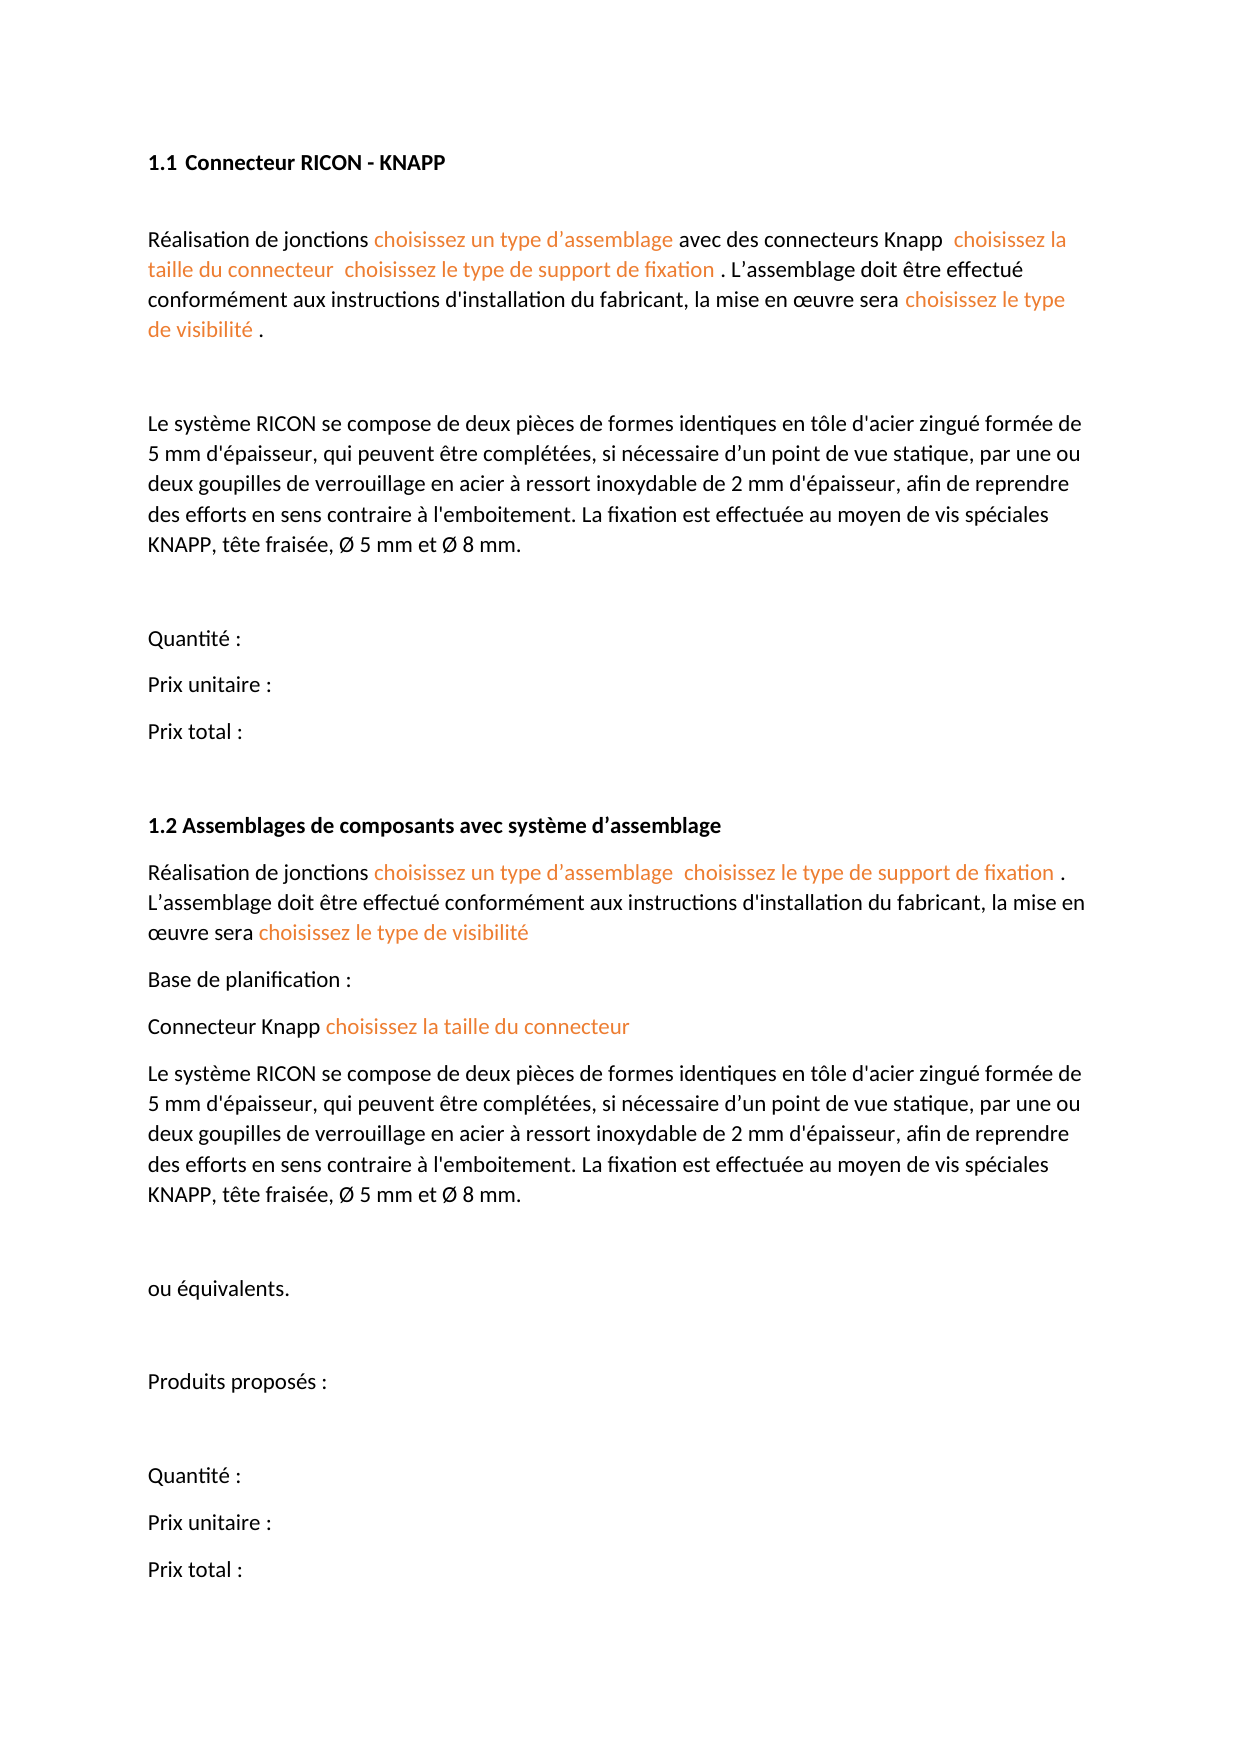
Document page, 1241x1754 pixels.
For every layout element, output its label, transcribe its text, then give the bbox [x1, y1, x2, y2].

text Prix total : [148, 1555, 1093, 1583]
text Le système RICON se compose de deux pièces de formes identiques en tôle d'acier zingué formée de 5 mm d'épaisseur, qui peuvent être complétées, si nécessaire d’un point de vue statique, par une ou deux goupilles de verrouillage en acier à ressort inoxydable de 2 mm d'épaisseur, afin de reprendre des efforts en sens contraire à l'emboitement. La fixation est effectuée au moyen de vis spéciales KNAPP, tête fraisée, Ø 5 mm et Ø 8 mm. [148, 1059, 1093, 1208]
text Prix total : [148, 717, 1093, 745]
list Connecteur RICON - KNAPP [148, 148, 1093, 176]
text Prix unitaire : [148, 1508, 1093, 1536]
text Prix unitaire : [148, 671, 1093, 698]
text 1.2 Assemblages de composants avec système d’assemblage [148, 811, 1093, 839]
text ou équivalents. [148, 1274, 1093, 1302]
text Connecteur Knapp [148, 1012, 1093, 1040]
text Quantité : [148, 624, 1093, 652]
text Réalisation de jonctions avec des connecteurs Knapp . L’assemblage doit être effectué conformément aux instructions d'installation du fabricant, la mise en œuvre sera . [148, 225, 1093, 343]
text Base de planification : [148, 965, 1093, 993]
text Réalisation de jonctions . L’assemblage doit être effectué conformément aux instructions d'installation du fabricant, la mise en œuvre sera [148, 858, 1093, 946]
text Produits proposés : [148, 1367, 1093, 1395]
text Quantité : [148, 1461, 1093, 1489]
text Le système RICON se compose de deux pièces de formes identiques en tôle d'acier zingué formée de 5 mm d'épaisseur, qui peuvent être complétées, si nécessaire d’un point de vue statique, par une ou deux goupilles de verrouillage en acier à ressort inoxydable de 2 mm d'épaisseur, afin de reprendre des efforts en sens contraire à l'emboitement. La fixation est effectuée au moyen de vis spéciales KNAPP, tête fraisée, Ø 5 mm et Ø 8 mm. [148, 409, 1093, 558]
